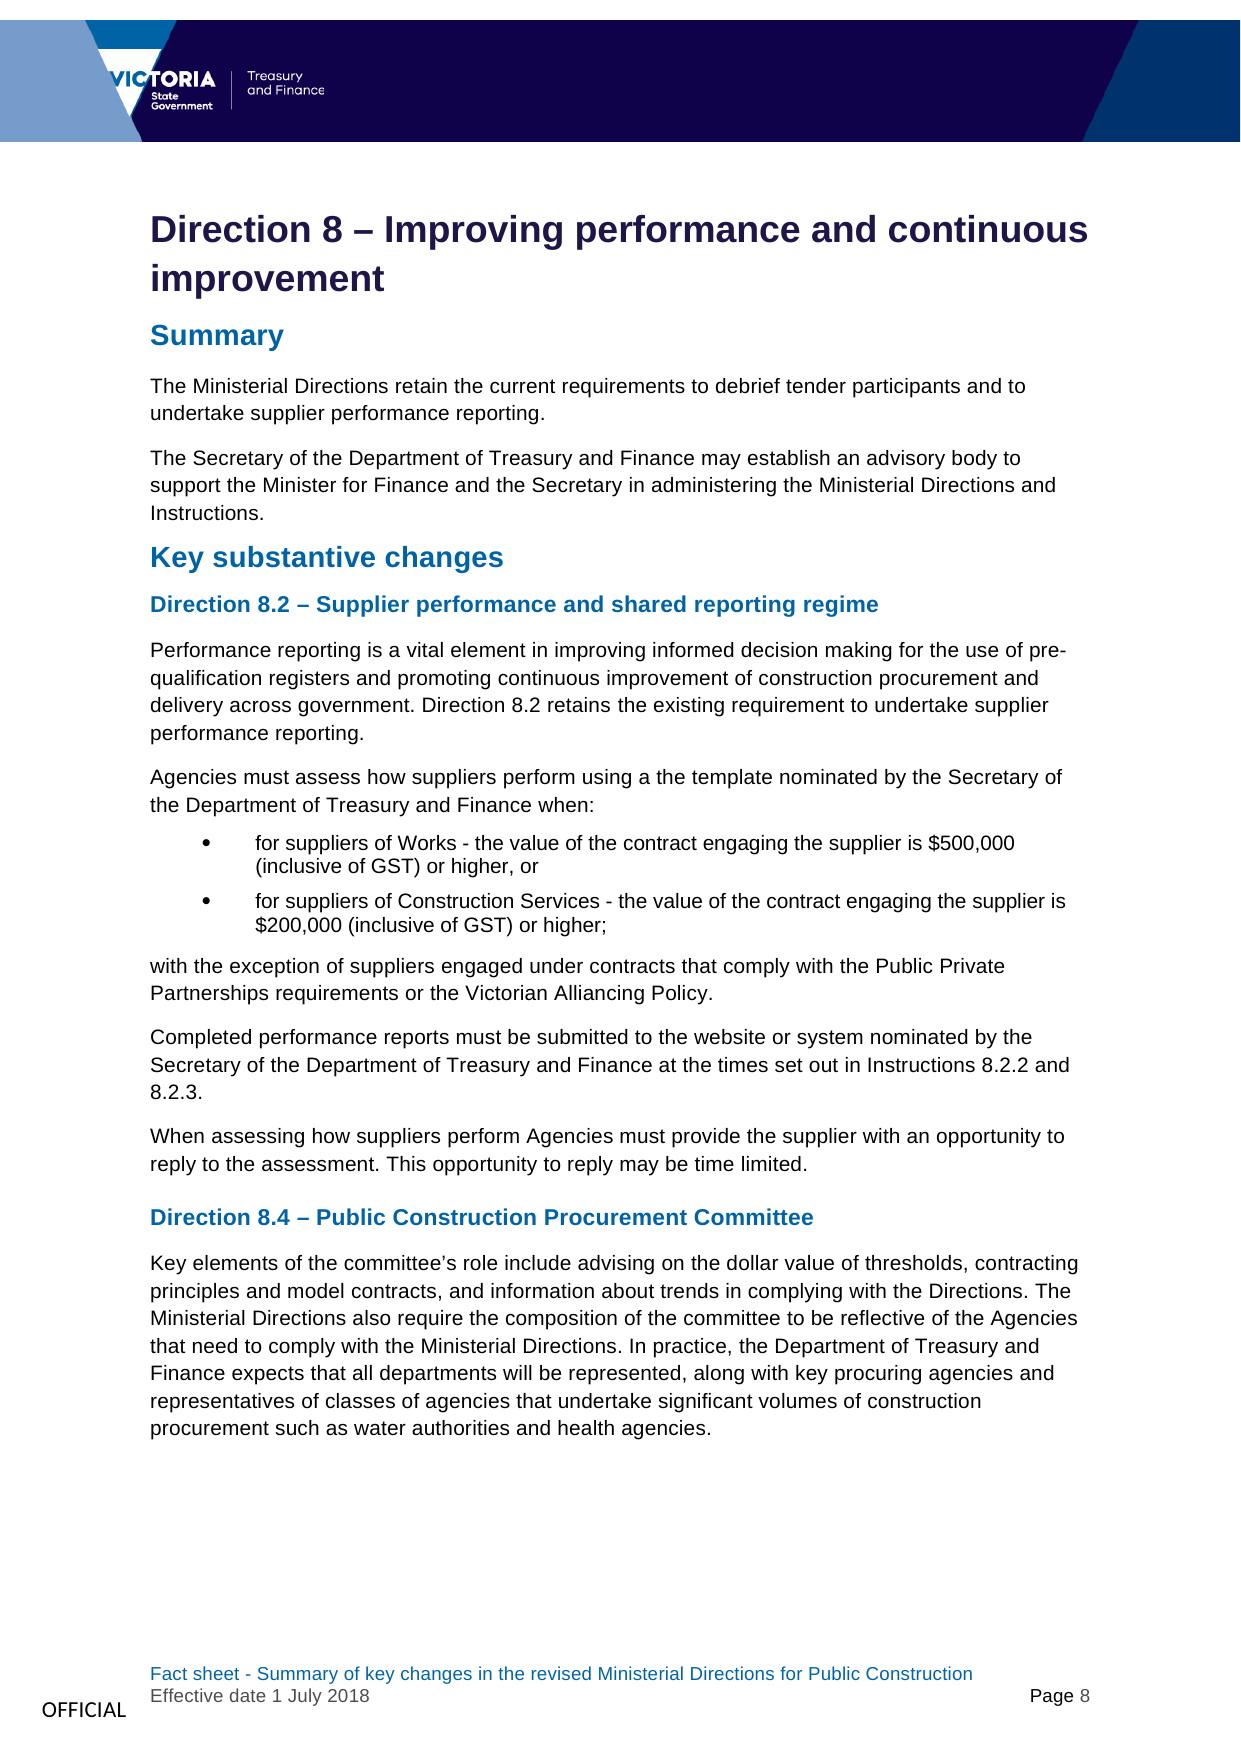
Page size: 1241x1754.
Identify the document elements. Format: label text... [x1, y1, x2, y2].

text with the exception of suppliers engaged under contracts that comply with the Public Private Partnerships requirements or the Victorian Alliancing Policy. [150, 953, 1090, 1005]
subtitle Direction 8 – Improving performance and continuous improvement [150, 207, 1090, 299]
text Key elements of the committee’s role include advising on the dollar value of thresholds, contracting principles and model contracts, and information about trends in complying with the Directions. The Ministerial Directions also require the composition of the committee to be reflective of the Agencies that need to comply with the Ministerial Directions. In practice, the Department of Treasury and Finance expects that all departments will be represented, along with key procuring agencies and representatives of classes of agencies that undertake significant volumes of construction procurement such as water authorities and health agencies. [150, 1251, 1090, 1440]
text Completed performance reports must be submitted to the website or system nominated by the Secretary of the Department of Treasury and Finance at the times set out in Instructions 8.2.2 and 8.2.3. [150, 1025, 1090, 1104]
text When assessing how suppliers perform Agencies must provide the supplier with an opportunity to reply to the assessment. This opportunity to reply may be time limited. [150, 1124, 1090, 1176]
text Performance reporting is a vital element in improving informed decision making for the use of pre-qualification registers and promoting continuous improvement of construction procurement and delivery across government. Direction 8.2 retains the existing requirement to undertake supplier performance reporting. [150, 638, 1090, 745]
list for suppliers of Construction Services - the value of the contract engaging the supplier is $200,000 (inclusive of GST) or higher; [203, 889, 1090, 937]
subtitle Summary [150, 318, 1090, 352]
text Agencies must assess how suppliers perform using a the template nominated by the Secretary of the Department of Treasury and Finance when: [150, 765, 1090, 816]
text The Ministerial Directions retain the current requirements to debrief tender participants and to undertake supplier performance reporting. [150, 374, 1090, 425]
text The Secretary of the Department of Treasury and Finance may establish an advisory body to support the Minister for Finance and the Secretary in administering the Ministerial Directions and Instructions. [150, 445, 1090, 524]
subtitle Key substantive changes [150, 540, 1090, 574]
subtitle Direction 8.2 – Supplier performance and shared reporting regime [150, 591, 1090, 618]
list for suppliers of Works - the value of the contract engaging the supplier is $500,000 (inclusive of GST) or higher, or [203, 830, 1090, 878]
subtitle Direction 8.4 – Public Construction Procurement Committee [150, 1204, 1090, 1231]
picture [0, 20, 1241, 142]
